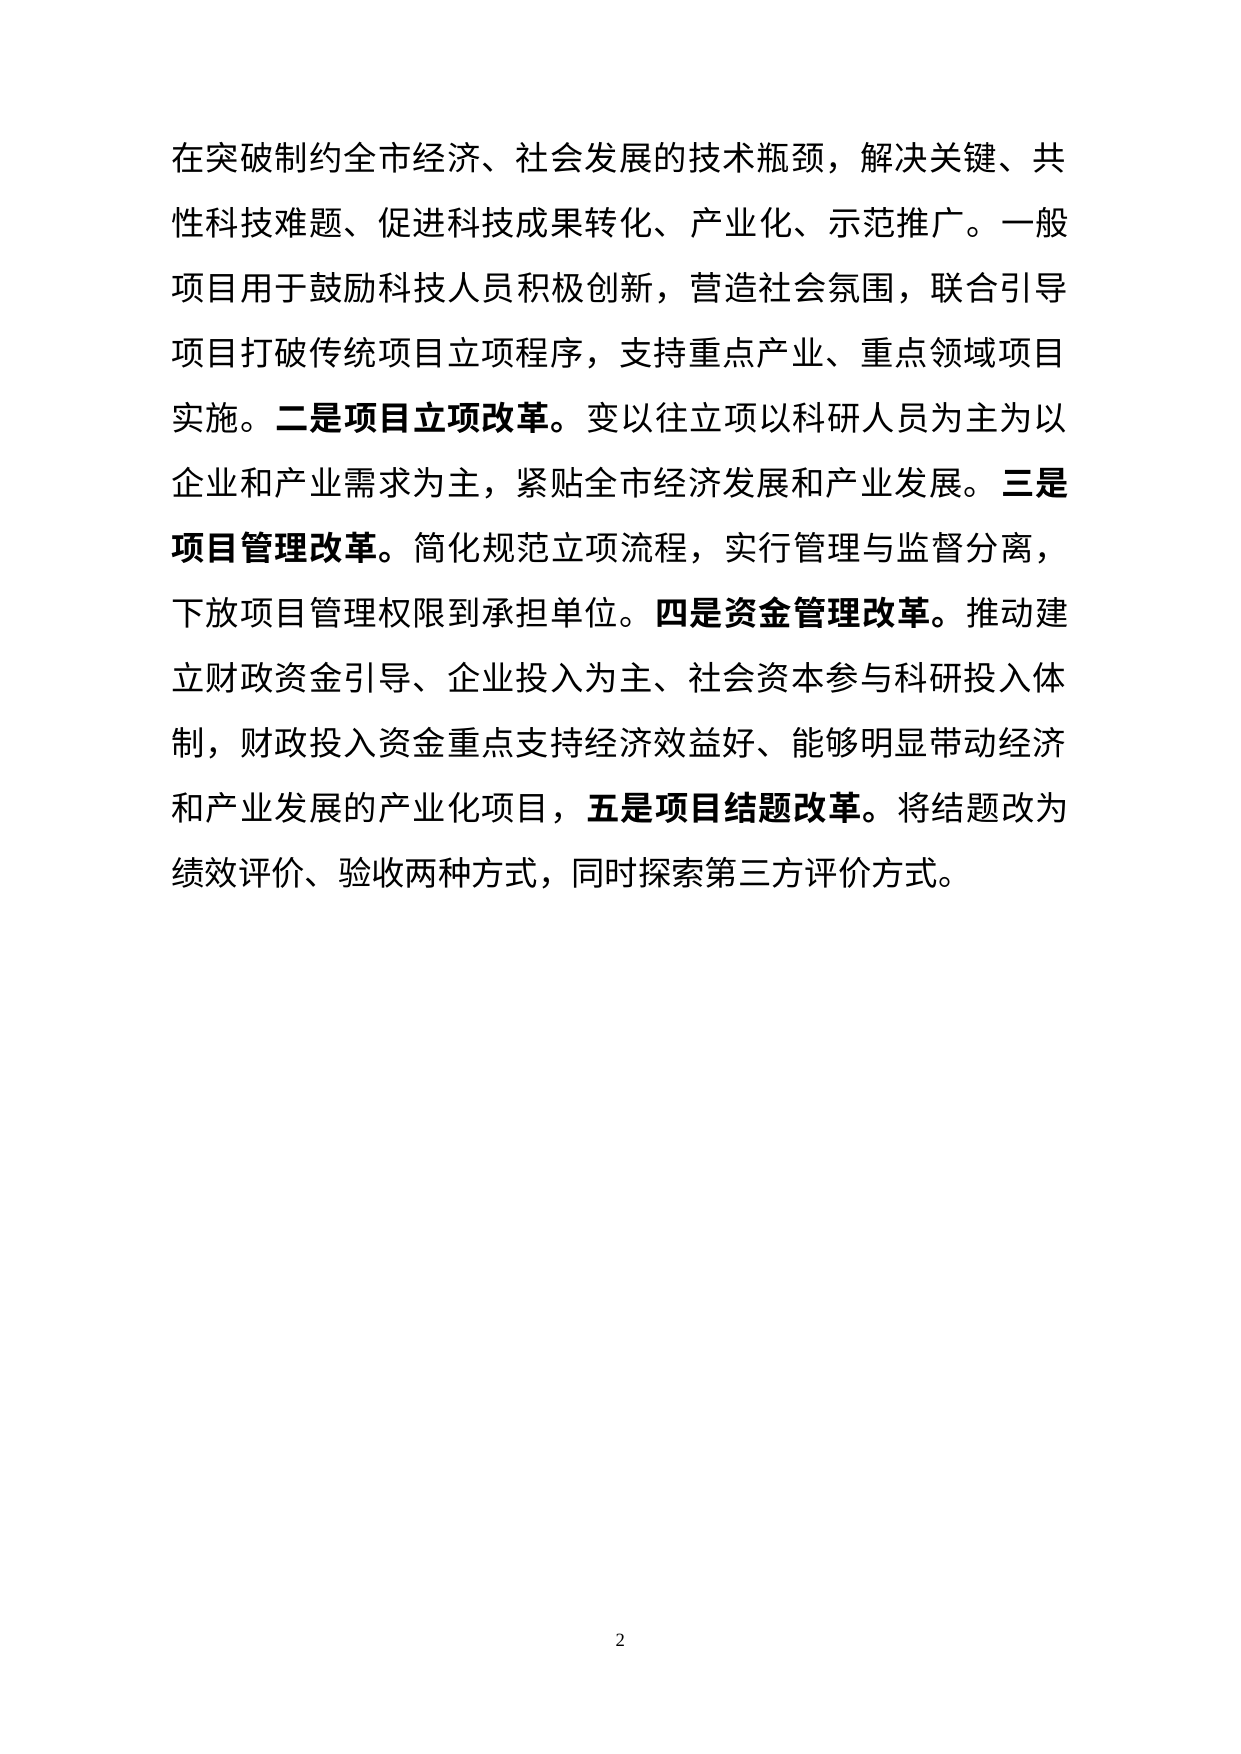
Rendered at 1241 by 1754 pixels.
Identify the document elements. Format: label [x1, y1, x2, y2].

text [171, 124, 1069, 904]
